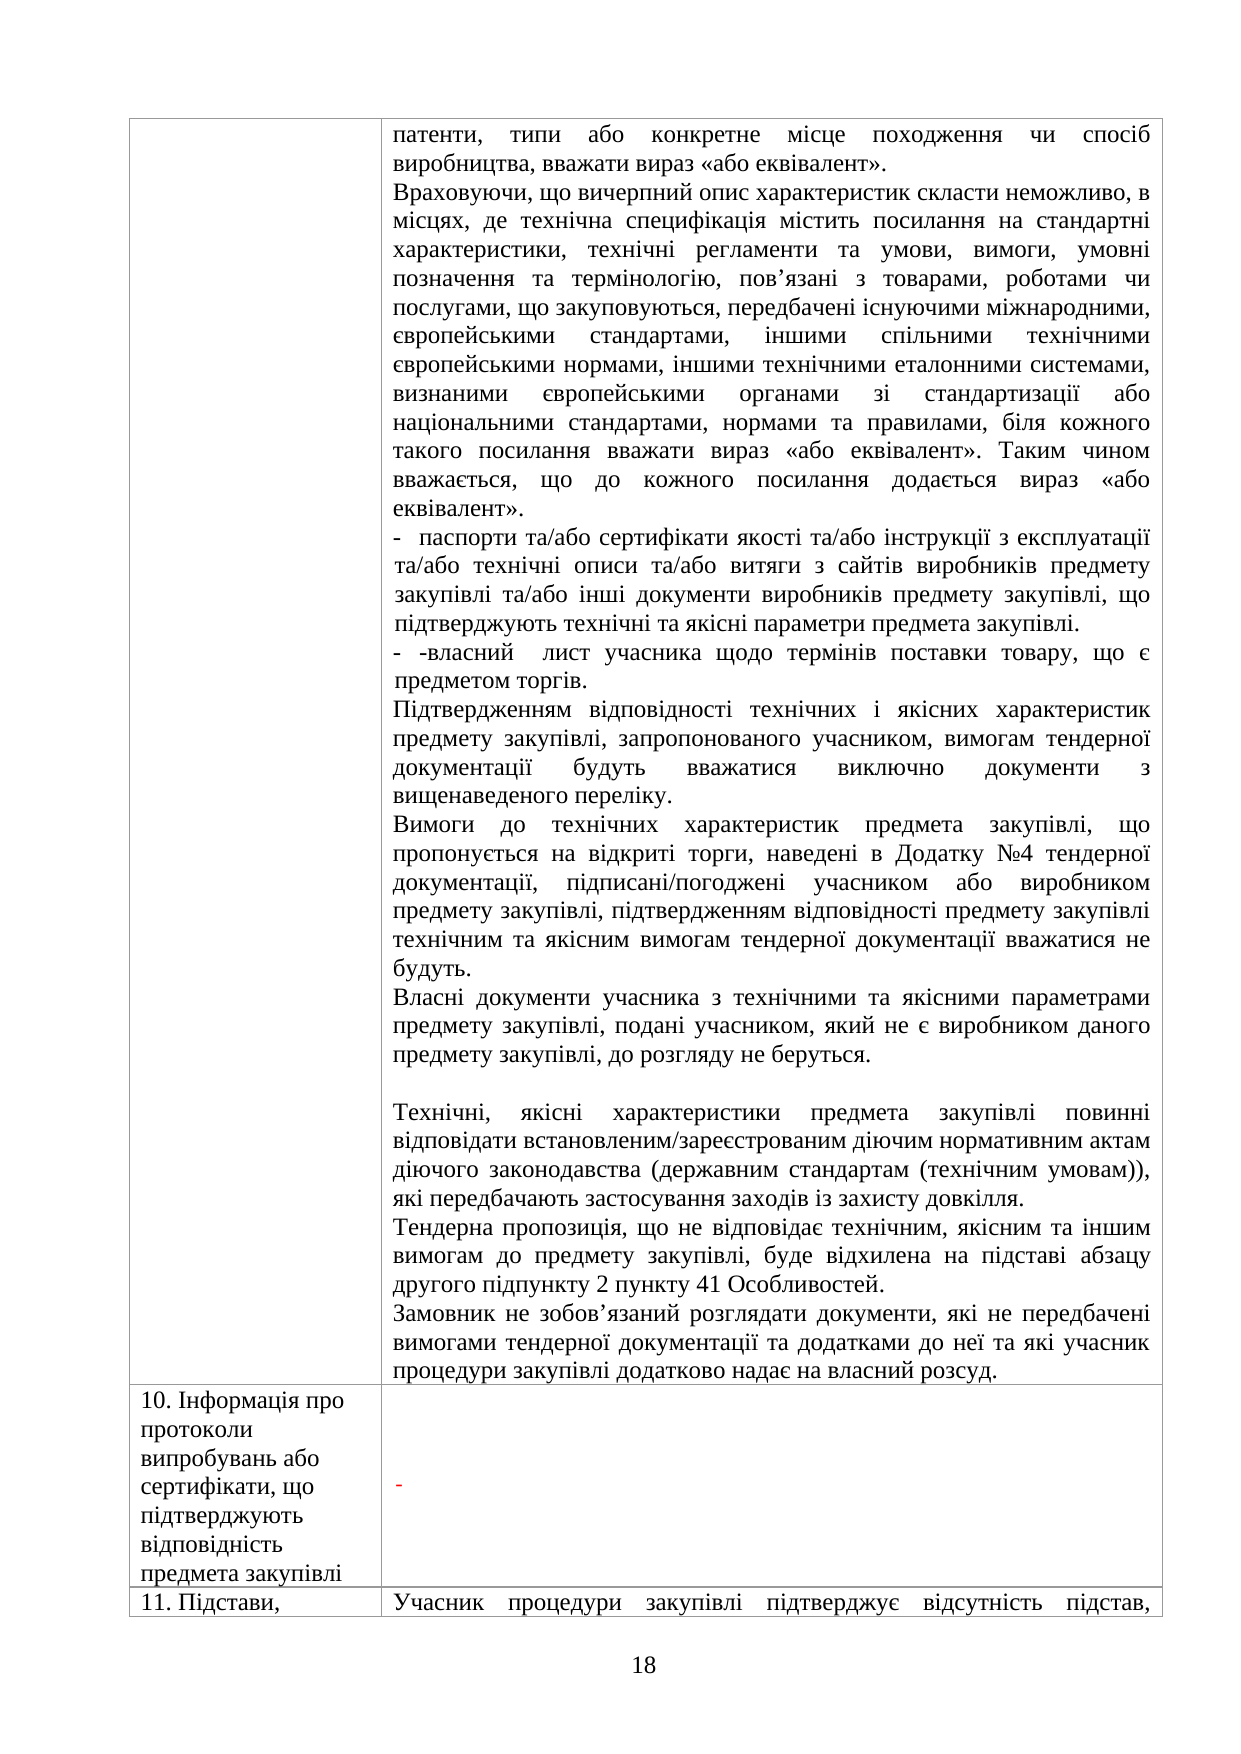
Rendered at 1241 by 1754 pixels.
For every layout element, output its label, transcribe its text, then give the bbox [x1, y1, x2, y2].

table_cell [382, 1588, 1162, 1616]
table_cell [382, 119, 1162, 1384]
table_cell - [382, 1385, 1162, 1586]
table_cell 10. Інформація про протоколи випробувань або сертифікати, що підтверджують відповідність предмета закупівлі [130, 1385, 381, 1586]
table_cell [130, 119, 381, 1384]
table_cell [130, 1588, 381, 1616]
